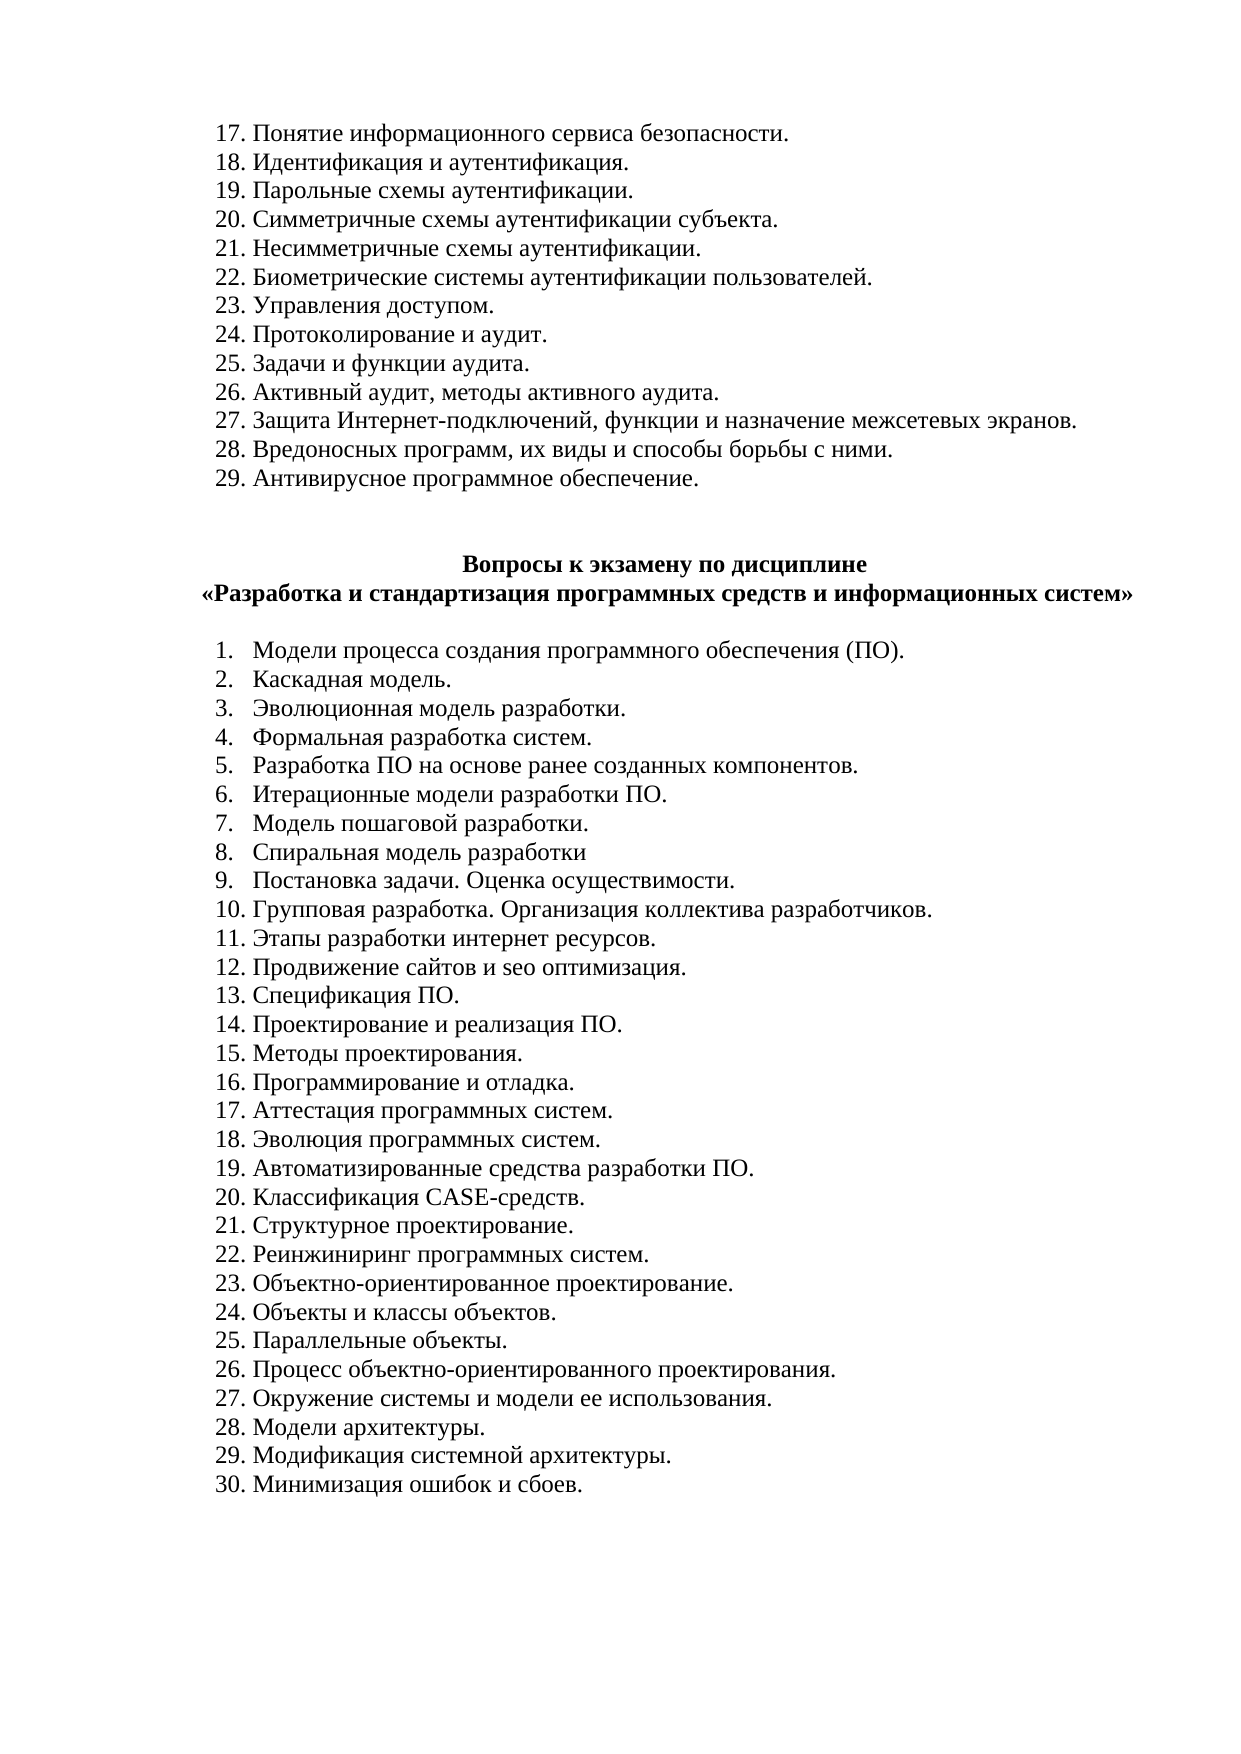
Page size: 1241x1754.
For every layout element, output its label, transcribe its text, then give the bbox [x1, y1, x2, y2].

list Каскадная модель. [215, 664, 1152, 693]
list Парольные схемы аутентификации. [215, 176, 1152, 204]
list Параллельные объекты. [215, 1326, 1152, 1354]
list Идентификация и аутентификация. [215, 147, 1152, 176]
list Антивирусное программное обеспечение. [215, 463, 1152, 492]
list Несимметричные схемы аутентификации. [215, 233, 1152, 262]
list Объектно-ориентированное проектирование. [215, 1268, 1152, 1297]
list Классификация CASE-средств. [215, 1182, 1152, 1211]
list Модель пошаговой разработки. [215, 808, 1152, 837]
list Разработка ПО на основе ранее созданных компонентов. [215, 751, 1152, 779]
list Симметричные схемы аутентификации субъекта. [215, 204, 1152, 233]
list Модели процесса создания программного обеспечения (ПО). [215, 636, 1152, 664]
list Защита Интернет-подключений, функции и назначение межсетевых экранов. [215, 406, 1152, 434]
list Задачи и функции аудита. [215, 348, 1152, 377]
list Аттестация программных систем. [215, 1096, 1152, 1124]
list Продвижение сайтов и seo оптимизация. [215, 952, 1152, 981]
list Минимизация ошибок и сбоев. [215, 1469, 1152, 1498]
list Эволюция программных систем. [215, 1124, 1152, 1153]
text «Разработка и стандартизация программных средств и информационных систем» [177, 578, 1152, 607]
list Итерационные модели разработки ПО. [215, 779, 1152, 808]
list Программирование и отладка. [215, 1067, 1152, 1096]
list Вредоносных программ, их виды и способы борьбы с ними. [215, 434, 1152, 463]
list Модификация системной архитектуры. [215, 1441, 1152, 1469]
list Постановка задачи. Оценка осуществимости. [215, 866, 1152, 894]
list Спецификация ПО. [215, 981, 1152, 1009]
list Формальная разработка систем. [215, 722, 1152, 751]
list Активный аудит, методы активного аудита. [215, 377, 1152, 406]
list Реинжиниринг программных систем. [215, 1239, 1152, 1268]
list Модели архитектуры. [215, 1412, 1152, 1441]
list Окружение системы и модели ее использования. [215, 1383, 1152, 1412]
text Вопросы к экзамену по дисциплине [177, 549, 1152, 578]
list Эволюционная модель разработки. [215, 693, 1152, 722]
list Групповая разработка. Организация коллектива разработчиков. [215, 894, 1152, 923]
list Методы проектирования. [215, 1038, 1152, 1067]
list Протоколирование и аудит. [215, 319, 1152, 348]
list Процесс объектно-ориентированного проектирования. [215, 1354, 1152, 1383]
list Биометрические системы аутентификации пользователей. [215, 262, 1152, 291]
list Структурное проектирование. [215, 1211, 1152, 1239]
list Управления доступом. [215, 291, 1152, 319]
list Спиральная модель разработки [215, 837, 1152, 866]
list Объекты и классы объектов. [215, 1297, 1152, 1326]
list Проектирование и реализация ПО. [215, 1009, 1152, 1038]
list Понятие информационного сервиса безопасности. [215, 118, 1152, 147]
list Автоматизированные средства разработки ПО. [215, 1153, 1152, 1182]
list Этапы разработки интернет ресурсов. [215, 923, 1152, 952]
